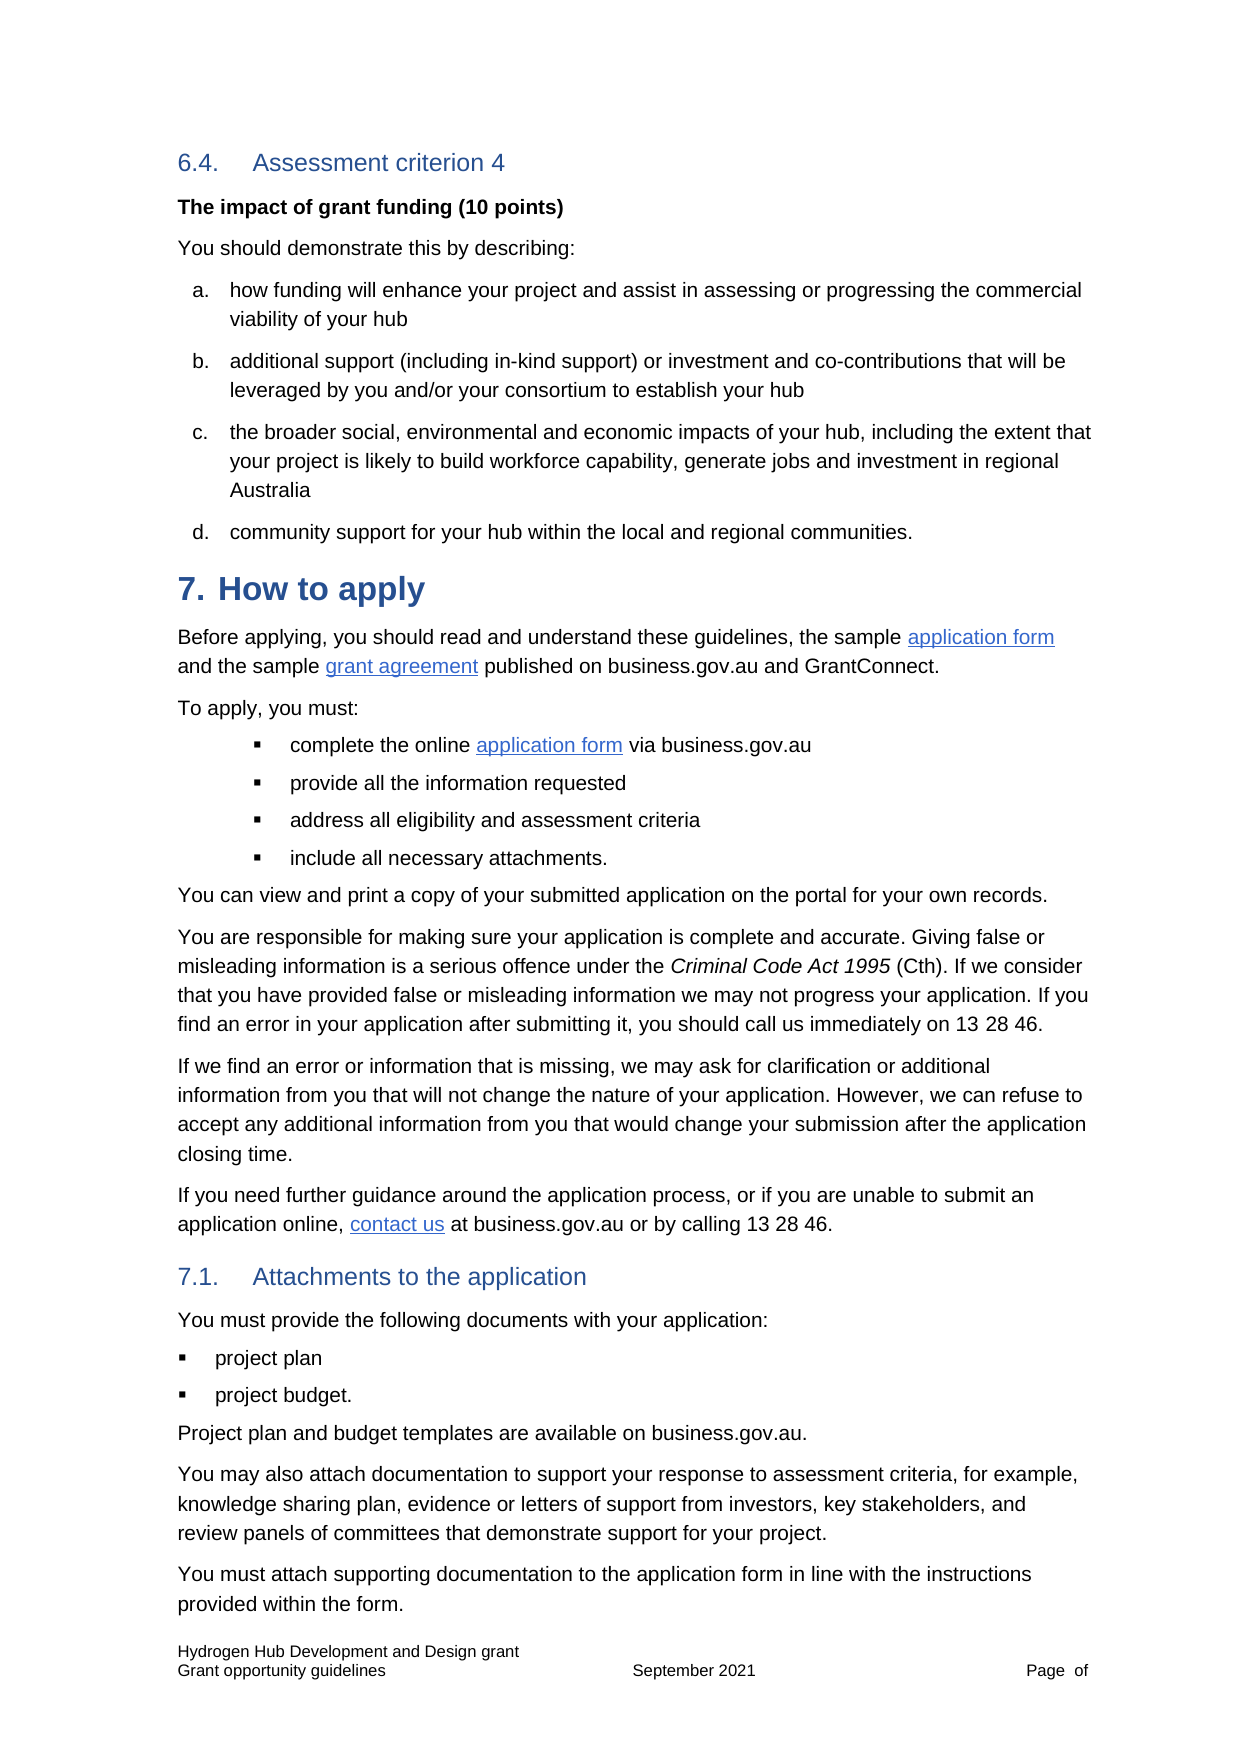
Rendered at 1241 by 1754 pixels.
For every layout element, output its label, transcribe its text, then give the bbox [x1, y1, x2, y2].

text Project plan and budget templates are available on business.gov.au. [177, 1415, 1092, 1444]
list how funding will enhance your project and assist in assessing or progressing the commercial viability of your hub [192, 273, 1092, 331]
list project plan [177, 1340, 1092, 1369]
list include all necessary attachments. [252, 840, 1092, 869]
text If we find an error or information that is missing, we may ask for clarification or additional information from you that will not change the nature of your application. However, we can refuse to accept any additional information from you that would change your submission after the application closing time. [177, 1049, 1092, 1165]
list project budget. [177, 1378, 1092, 1407]
text You must attach supporting documentation to the application form in line with the instructions provided within the form. [177, 1557, 1092, 1615]
list additional support (including in-kind support) or investment and co-contributions that will be leveraged by you and/or your consortium to establish your hub [192, 343, 1092, 402]
list address all eligibility and assessment criteria [252, 803, 1092, 832]
text To apply, you must: [177, 690, 1092, 719]
list complete the online application form via business.gov.au [252, 728, 1092, 757]
list the broader social, environmental and economic impacts of your hub, including the extent that your project is likely to build workforce capability, generate jobs and investment in regional Australia [192, 414, 1092, 502]
text You can view and print a copy of your submitted application on the portal for your own records. [177, 878, 1092, 907]
list provide all the information requested [252, 765, 1092, 794]
subtitle Assessment criterion 4 [177, 148, 1092, 177]
text You are responsible for making sure your application is complete and accurate. Giving false or misleading information is a serious offence under the Criminal Code Act 1995 (Cth). If we consider that you have provided false or misleading information we may not progress your application. If you find an error in your application after submitting it, you should call us immediately on 13 28 46. [177, 919, 1092, 1036]
text If you need further guidance around the application process, or if you are unable to submit an application online, contact us at business.gov.au or by calling 13 28 46. [177, 1178, 1092, 1236]
text You may also attach documentation to support your response to assessment criteria, for example, knowledge sharing plan, evidence or letters of support from investors, key stakeholders, and review panels of committees that demonstrate support for your project. [177, 1457, 1092, 1544]
list You should demonstrate this by describing: [177, 231, 1092, 260]
subtitle Attachments to the application [177, 1261, 1092, 1290]
text You must provide the following documents with your application: [177, 1303, 1092, 1332]
subtitle How to apply [177, 568, 1092, 607]
list community support for your hub within the local and regional communities. [192, 514, 1092, 543]
text Before applying, you should read and understand these guidelines, the sample application form and the sample grant agreement published on business.gov.au and GrantConnect. [177, 619, 1092, 678]
text The impact of grant funding (10 points) [177, 189, 1092, 218]
